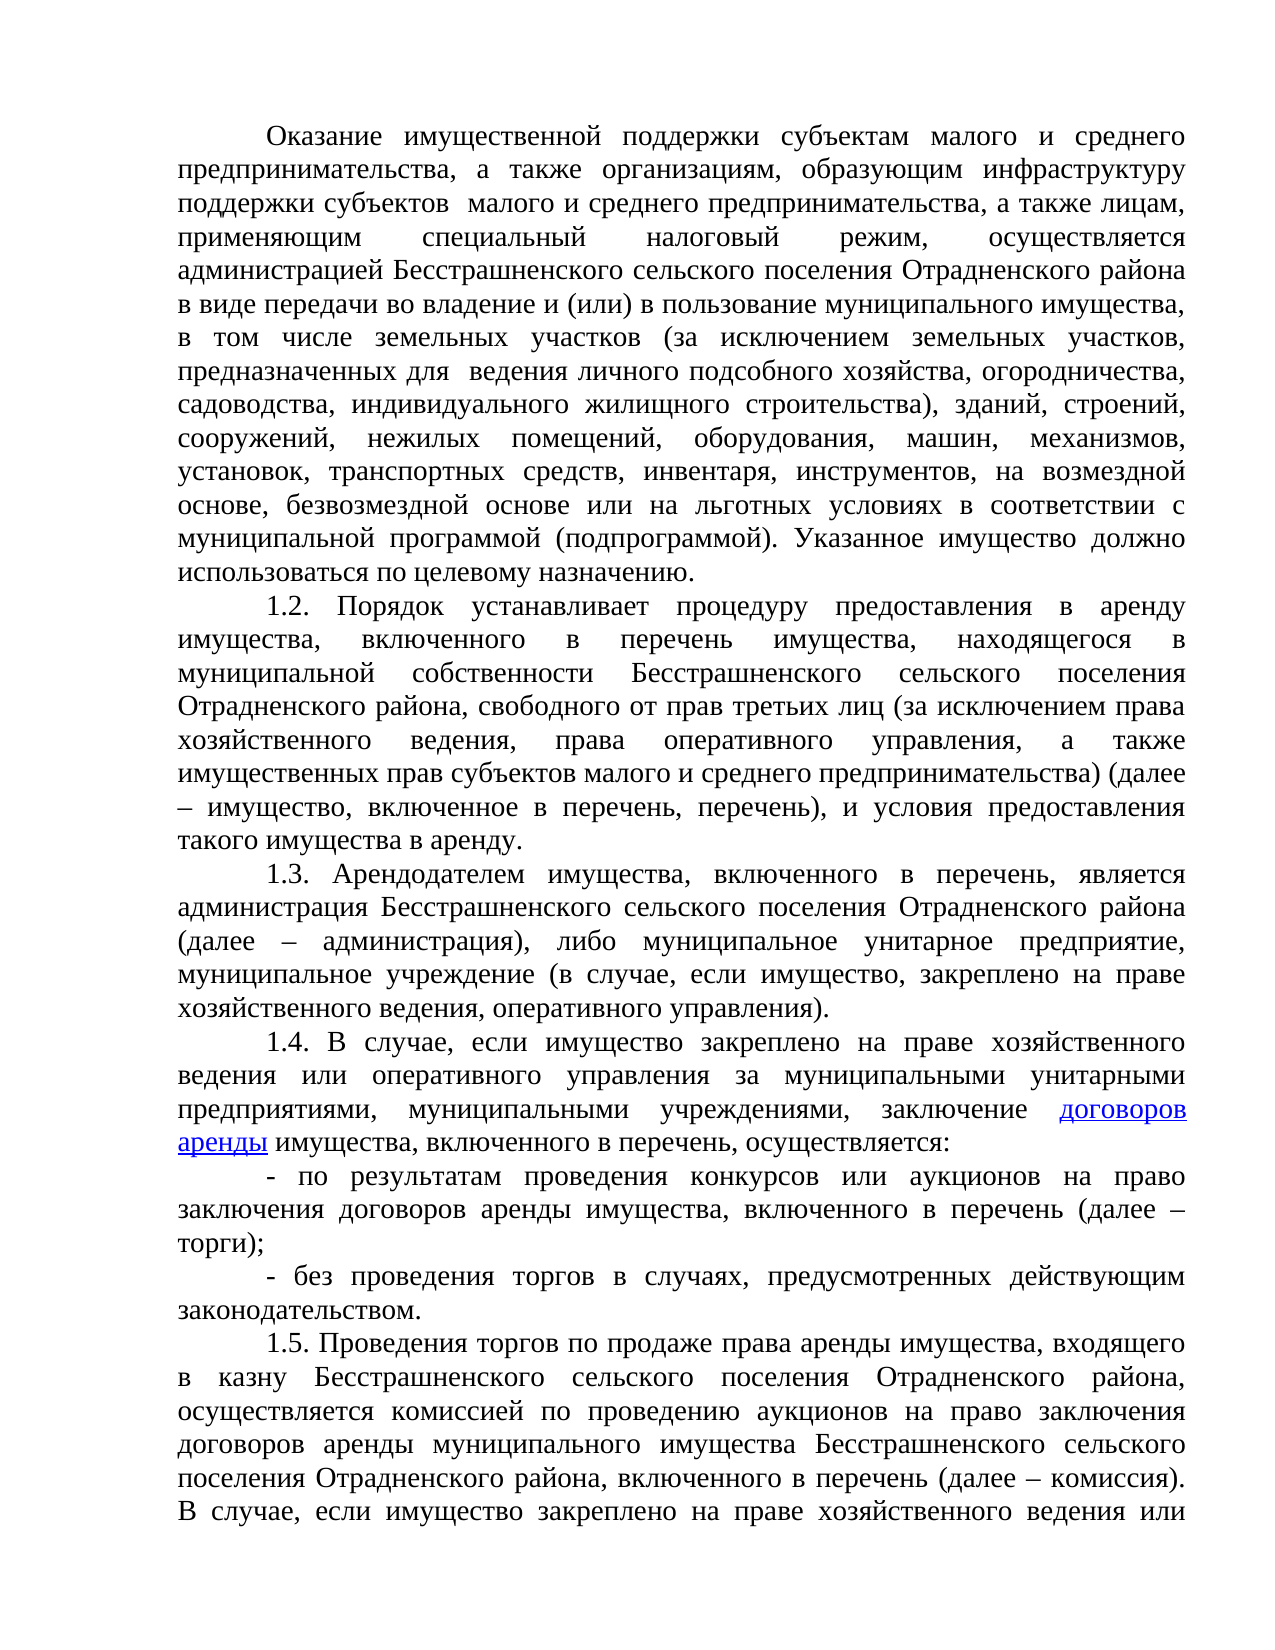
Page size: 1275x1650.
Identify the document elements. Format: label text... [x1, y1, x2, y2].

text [177, 1326, 1186, 1527]
text 1.3. Арендодателем имущества, включенного в перечень, является администрация Бесстрашненского сельского поселения Отрадненского района (далее – администрация), либо муниципальное унитарное предприятие, муниципальное учреждение (в случае, если имущество, закреплено на праве хозяйственного ведения, оперативного управления). [177, 856, 1186, 1024]
text 1.2. Порядок устанавливает процедуру предоставления в аренду имущества, включенного в перечень имущества, находящегося в муниципальной собственности Бесстрашненского сельского поселения Отрадненского района, свободного от прав третьих лиц (за исключением права хозяйственного ведения, права оперативного управления, а также имущественных прав субъектов малого и среднего предпринимательства) (далее – имущество, включенное в перечень, перечень), и условия предоставления такого имущества в аренду. [177, 588, 1186, 856]
text - без проведения торгов в случаях, предусмотренных действующим законодательством. [177, 1258, 1186, 1326]
text - по результатам проведения конкурсов или аукционов на право заключения договоров аренды имущества, включенного в перечень (далее – торги); [177, 1158, 1186, 1258]
text 1.4. В случае, если имущество закреплено на праве хозяйственного ведения или оперативного управления за муниципальными унитарными предприятиями, муниципальными учреждениями, заключение договоров аренды имущества, включенного в перечень, осуществляется: [177, 1024, 1186, 1158]
text Оказание имущественной поддержки субъектам малого и среднего предпринимательства, а также организациям, образующим инфраструктуру поддержки субъектов малого и среднего предпринимательства, а также лицам, применяющим специальный налоговый режим, осуществляется администрацией Бесстрашненского сельского поселения Отрадненского района в виде передачи во владение и (или) в пользование муниципального имущества, в том числе земельных участков (за исключением земельных участков, предназначенных для ведения личного подсобного хозяйства, огородничества, садоводства, индивидуального жилищного строительства), зданий, строений, сооружений, нежилых помещений, оборудования, машин, механизмов, установок, транспортных средств, инвентаря, инструментов, на возмездной основе, безвозмездной основе или на льготных условиях в соответствии с муниципальной программой (подпрограммой). Указанное имущество должно использоваться по целевому назначению. [177, 118, 1186, 588]
